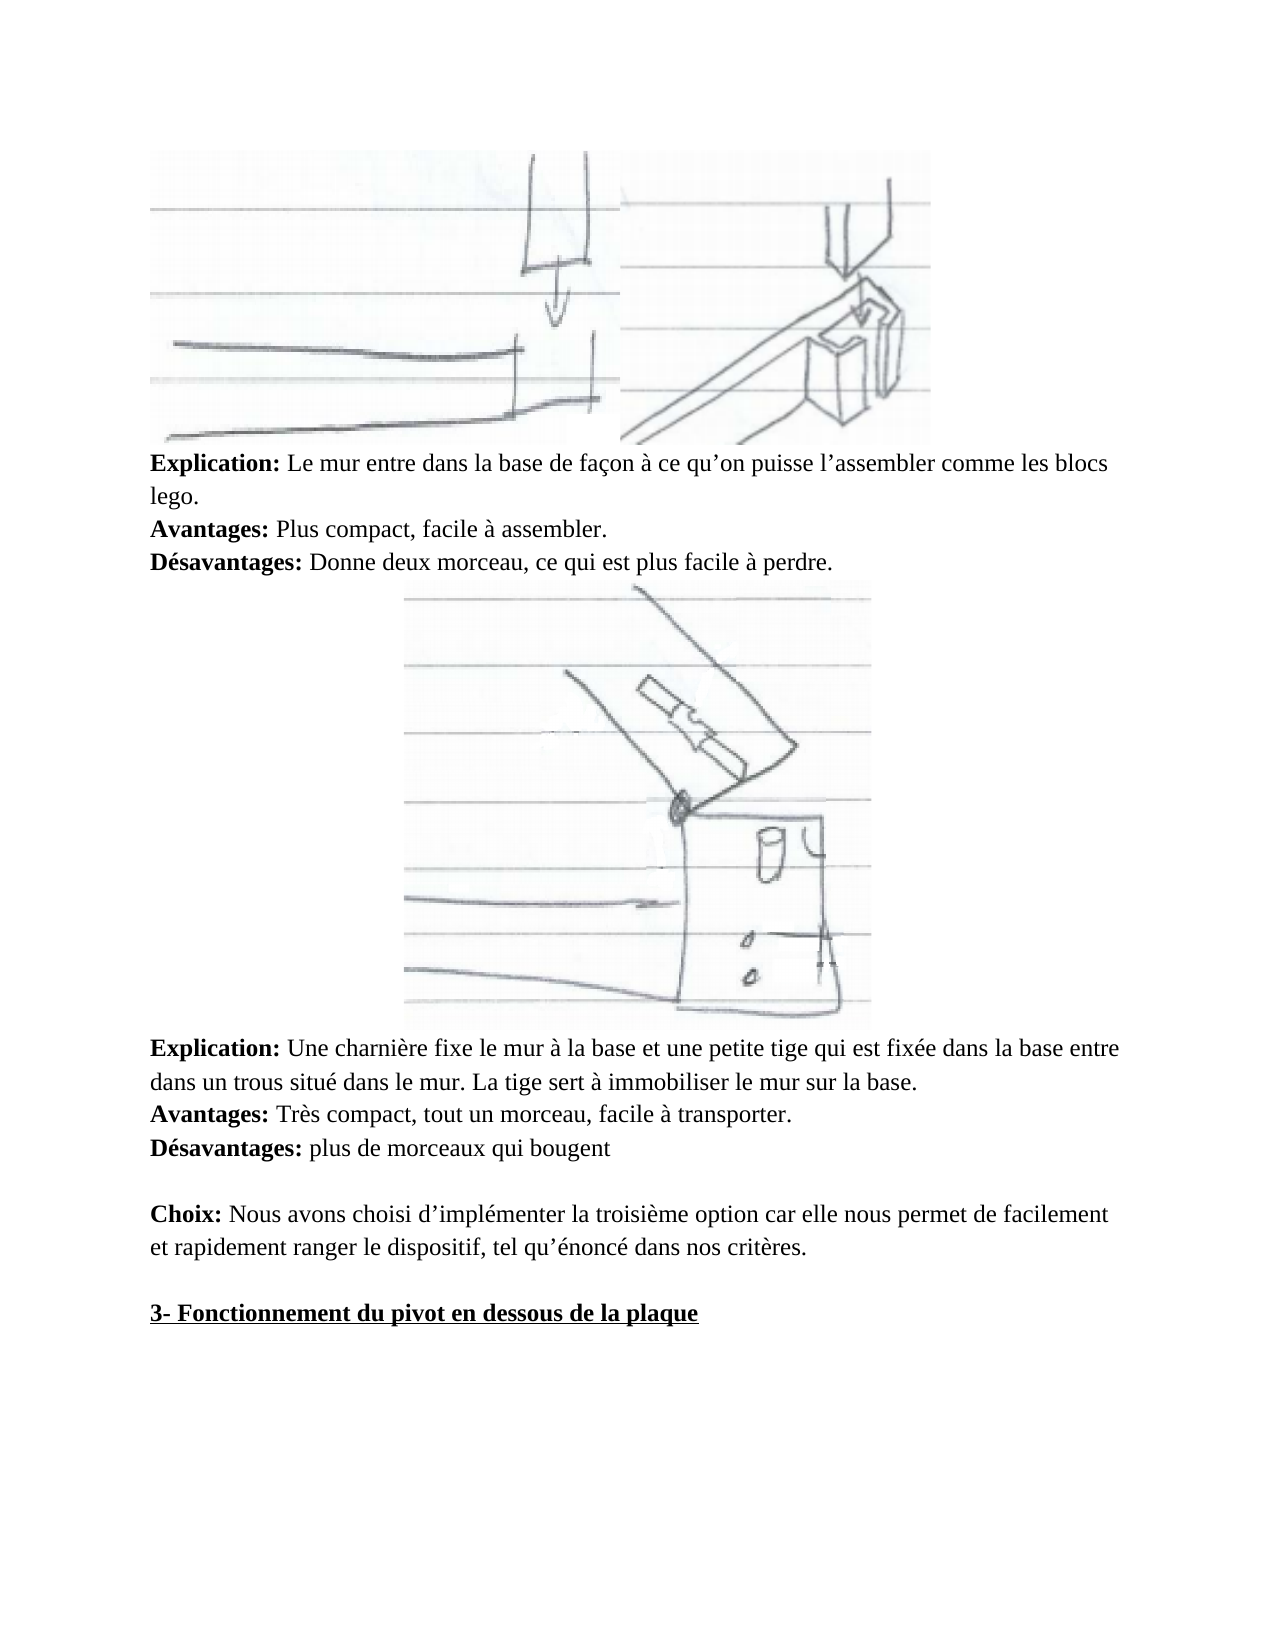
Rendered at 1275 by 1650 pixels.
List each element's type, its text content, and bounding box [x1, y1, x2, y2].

text Avantages: Plus compact, facile à assembler. [150, 514, 1125, 543]
picture [150, 150, 931, 445]
text 3- Fonctionnement du pivot en dessous de la plaque [150, 1298, 1125, 1326]
text Explication: Le mur entre dans la base de façon à ce qu’on puisse l’assembler comme les blocs lego. [150, 448, 1125, 510]
picture [403, 580, 872, 1030]
text Choix: Nous avons choisi d’implémenter la troisième option car elle nous permet de facilement et rapidement ranger le dispositif, tel qu’énoncé dans nos critères. [150, 1199, 1125, 1260]
text Explication: Une charnière fixe le mur à la base et une petite tige qui est fixée dans la base entre dans un trous situé dans le mur. La tige sert à immobiliser le mur sur la base. [150, 1033, 1125, 1095]
text Avantages: Très compact, tout un morceau, facile à transporter. [150, 1099, 1125, 1128]
text Désavantages: Donne deux morceau, ce qui est plus facile à perdre. [150, 547, 1125, 576]
text Désavantages: plus de morceaux qui bougent [150, 1133, 1125, 1161]
